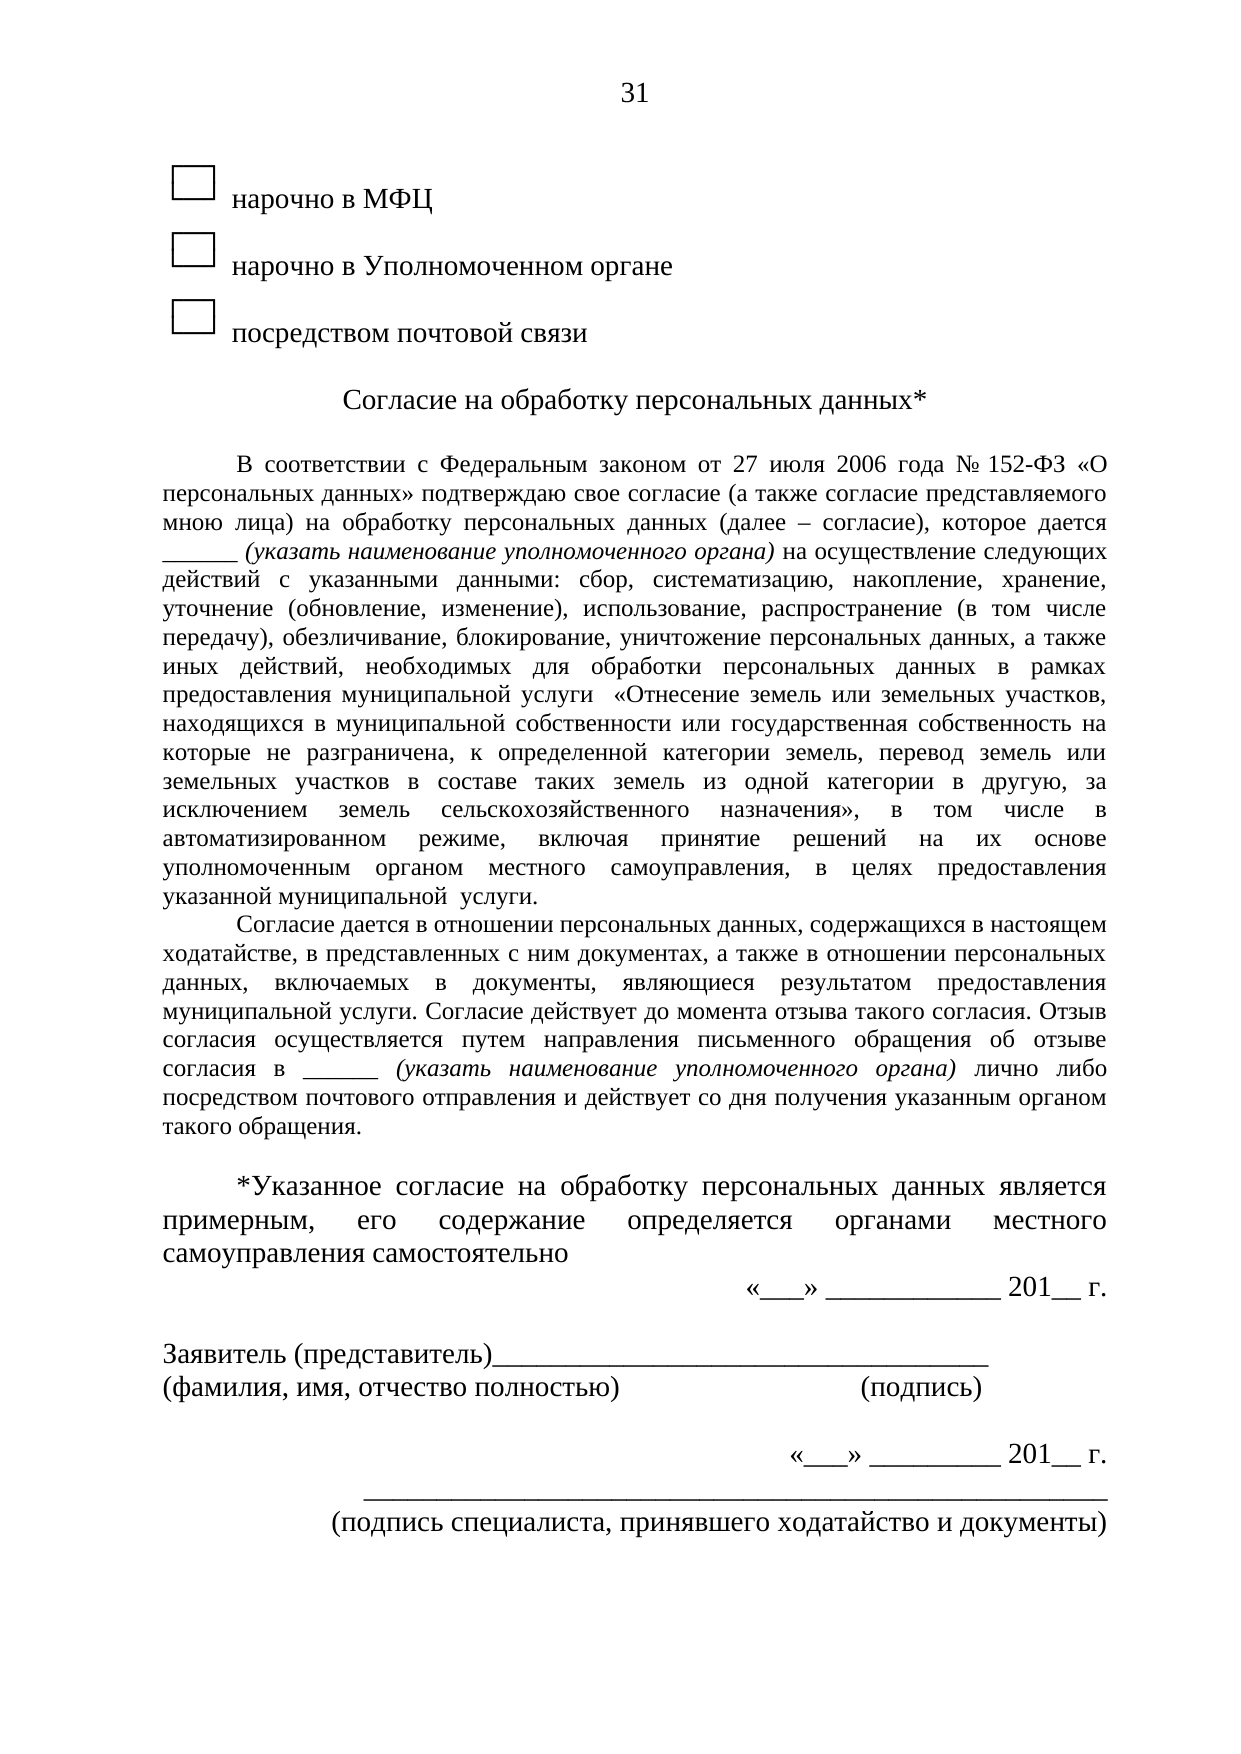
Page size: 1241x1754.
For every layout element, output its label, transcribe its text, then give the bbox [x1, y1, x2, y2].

text ┌─┐ [162, 215, 1107, 248]
text Согласие на обработку персональных данных* [162, 382, 1107, 416]
text «___» _________ 201__ г. ___________________________________________________ [162, 1437, 1107, 1504]
text *Указанное согласие на обработку персональных данных является примерным, его содержание определяется органами местного самоуправления самостоятельно [162, 1168, 1107, 1269]
text └─┘ посредством почтовой связи [162, 315, 1107, 349]
text «___» ____________ 201__ г. [162, 1269, 1107, 1302]
text └─┘ нарочно в МФЦ [162, 181, 1107, 215]
text Согласие дается в отношении персональных данных, содержащихся в настоящем ходатайстве, в представленных с ним документах, а также в отношении персональных данных, включаемых в документы, являющиеся результатом предоставления муниципальной услуги. Согласие действует до момента отзыва такого согласия. Отзыв согласия осуществляется путем направления письменного обращения об отзыве согласия в ______ (указать наименование уполномоченного органа) лично либо посредством почтового отправления и действует со дня получения указанным органом такого обращения. [162, 909, 1107, 1139]
text (подпись специалиста, принявшего ходатайство и документы) [162, 1504, 1107, 1537]
text В соответствии с Федеральным законом от 27 июля 2006 года № 152-ФЗ «О персональных данных» подтверждаю свое согласие (а также согласие представляемого мною лица) на обработку персональных данных (далее – согласие), которое дается ______ (указать наименование уполномоченного органа) на осуществление следующих действий с указанными данными: сбор, систематизацию, накопление, хранение, уточнение (обновление, изменение), использование, распространение (в том числе передачу), обезличивание, блокирование, уничтожение персональных данных, а также иных действий, необходимых для обработки персональных данных в рамках предоставления муниципальной услуги «Отнесение земель или земельных участков, находящихся в муниципальной собственности или государственная собственность на которые не разграничена, к определенной категории земель, перевод земель или земельных участков в составе таких земель из одной категории в другую, за исключением земель сельскохозяйственного назначения», в том числе в автоматизированном режиме, включая принятие решений на их основе уполномоченным органом местного самоуправления, в целях предоставления указанной муниципальной услуги. [162, 449, 1107, 909]
text Заявитель (представитель)__________________________________ [162, 1336, 1107, 1369]
text ┌─┐ [162, 282, 1107, 315]
text (фамилия, имя, отчество полностью) (подпись) [162, 1369, 1107, 1403]
text └─┘ нарочно в Уполномоченном органе [162, 248, 1107, 282]
text ┌─┐ [162, 148, 1107, 181]
